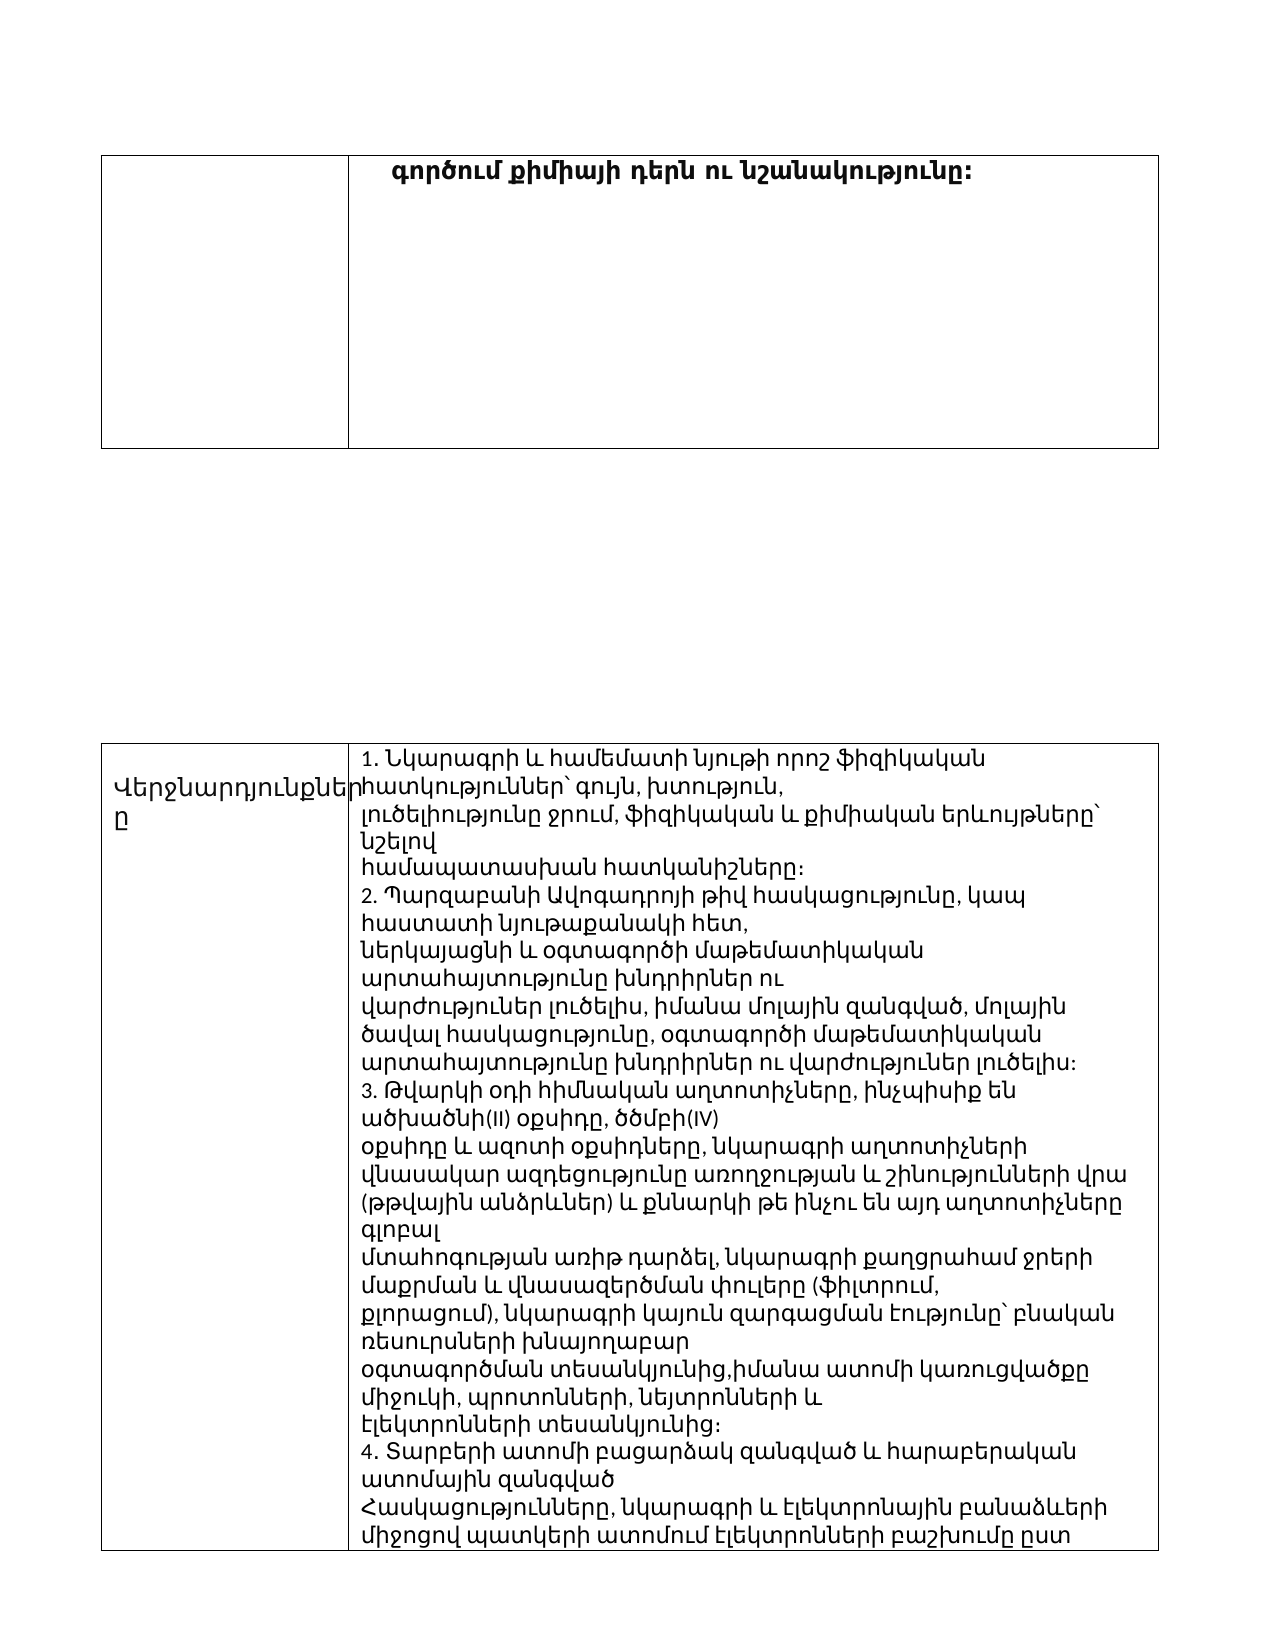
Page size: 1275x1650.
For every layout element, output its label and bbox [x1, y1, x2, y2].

table_header [102, 744, 348, 1549]
table_header [349, 744, 1158, 1549]
table_header [349, 156, 1158, 448]
table_header [102, 156, 348, 448]
